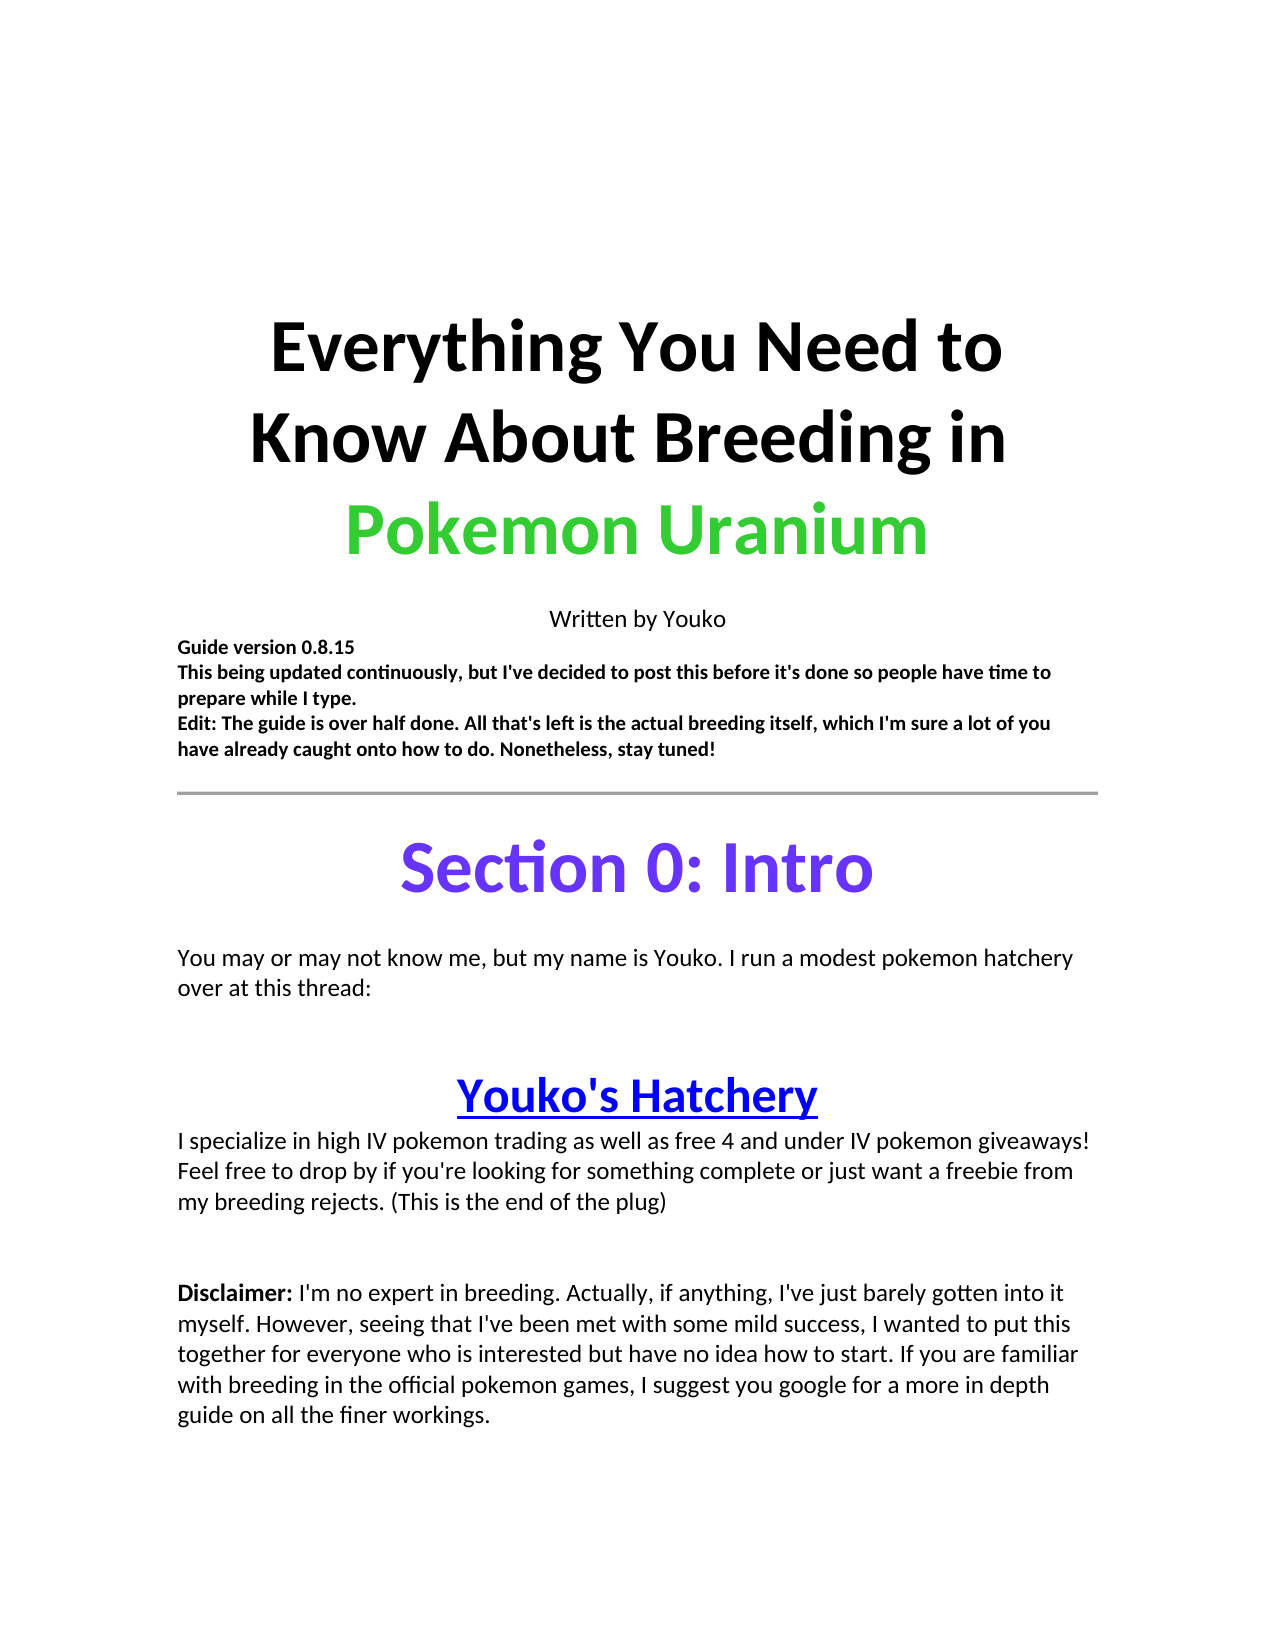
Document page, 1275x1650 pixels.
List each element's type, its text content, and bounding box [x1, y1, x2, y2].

text Everything You Need to Know About Breeding in Pokemon Uranium [177, 207, 1098, 573]
text I specialize in high IV pokemon trading as well as free 4 and under IV pokemon giveaways! Feel free to drop by if you're looking for something complete or just want a freebie from my breeding rejects. (This is the end of the plug) [177, 1125, 1098, 1216]
text Disclaimer: I'm no expert in breeding. Actually, if anything, I've just barely gotten into it myself. However, seeing that I've been met with some mild success, I wanted to put this together for everyone who is interested but have no idea how to start. If you are familiar with breeding in the official pokemon games, I suggest you google for a more in depth guide on all the finer workings. [177, 1277, 1098, 1430]
text Written by Youko [177, 603, 1098, 634]
text Section 0: Intro [177, 820, 1098, 911]
text Youko's Hatchery [177, 1064, 1098, 1125]
text You may or may not know me, but my name is Youko. I run a modest pokemon hatchery over at this thread: [177, 942, 1098, 1003]
text Guide version 0.8.15 This being updated continuously, but I've decided to post this before it's done so people have time to prepare while I type. Edit: The guide is over half done. All that's left is the actual breeding itself, which I'm sure a lot of you have already caught onto how to do. Nonetheless, stay tuned! [177, 634, 1098, 761]
